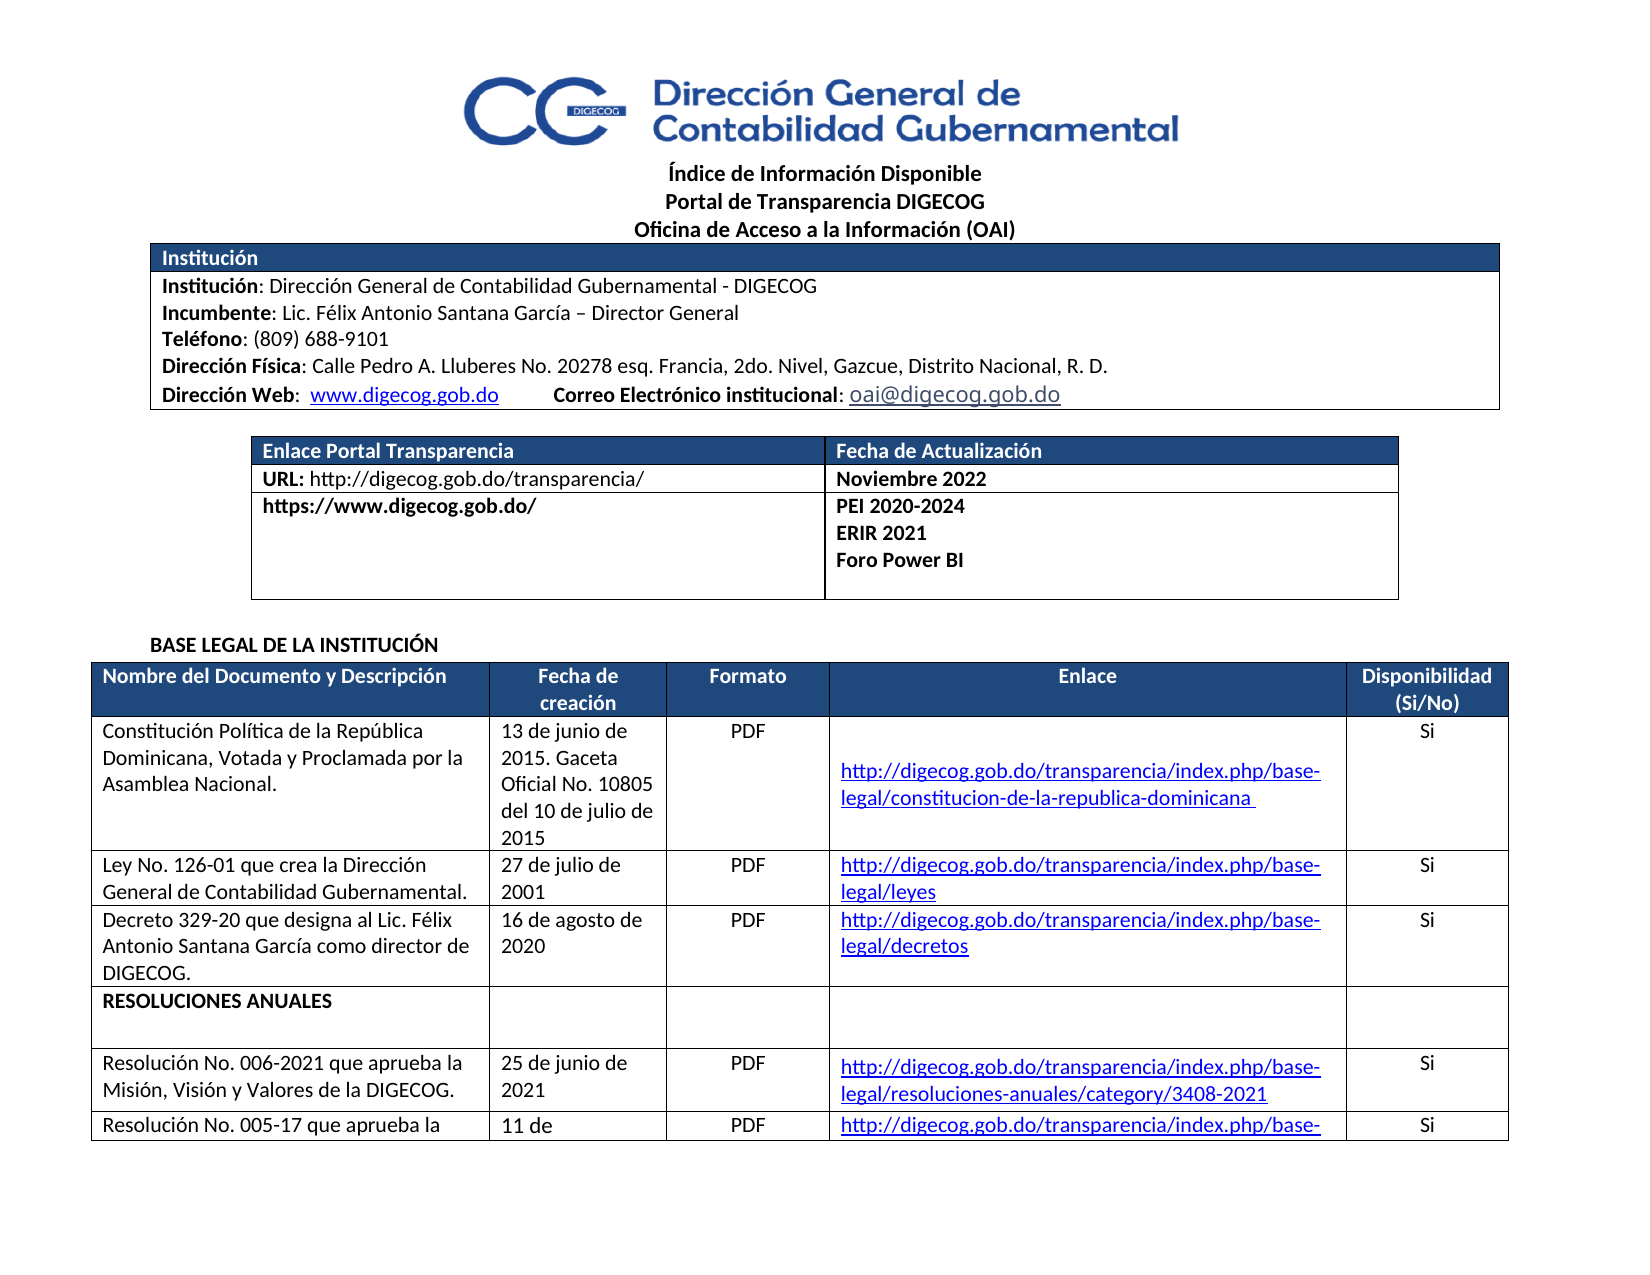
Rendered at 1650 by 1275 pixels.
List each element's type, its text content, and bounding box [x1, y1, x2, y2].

table_cell PDF [667, 906, 829, 986]
table_cell Resolución No. 006-2021 que aprueba la Misión, Visión y Valores de la DIGECOG. [92, 1049, 489, 1111]
table_cell http://digecog.gob.do/transparencia/index.php/base-legal/constitucion-de-la-republica-dominicana [830, 717, 1346, 850]
table_cell Decreto 329-20 que designa al Lic. Félix Antonio Santana García como director de DIGECOG. [92, 906, 489, 986]
table_cell [1347, 987, 1508, 1048]
table_cell RESOLUCIONES ANUALES [92, 987, 489, 1048]
table_cell http://digecog.gob.do/transparencia/index.php/base-legal/decretos [830, 906, 1346, 986]
table_cell Si [1347, 906, 1508, 986]
table_cell [830, 987, 1346, 1048]
table_cell Ley No. 126-01 que crea la Dirección General de Contabilidad Gubernamental. [92, 851, 489, 905]
table_cell Constitución Política de la República Dominicana, Votada y Proclamada por la Asamblea Nacional. [92, 717, 489, 850]
table_cell PDF [667, 1049, 829, 1111]
table_cell Resolución No. 005-17 que aprueba la Misión, Visión y Valores de la DIGECOG. [92, 1112, 489, 1140]
table_header Enlace Portal Transparencia [252, 437, 824, 464]
table_header Fecha de creación [490, 663, 666, 716]
table_cell 13 de junio de 2015. Gaceta Oficial No. 10805 del 10 de julio de 2015 [545, 717, 666, 850]
table_cell PEI 2020-2024 ERIR 2021 Foro Power BI [826, 493, 1398, 599]
table_cell 25 de junio de 2021 [490, 1049, 666, 1111]
table_header Fecha de Actualización [826, 437, 1398, 464]
table_cell https://www.digecog.gob.do/ [252, 493, 824, 599]
table_cell Institución: Dirección General de Contabilidad Gubernamental - DIGECOG Incumbente: Lic. Félix Antonio Santana García – Director General Teléfono: (809) 688-9101 Dirección Física: Calle Pedro A. Lluberes No. 20278 esq. Francia, 2do. Nivel, Gazcue, Distrito Nacional, R. D. Dirección Web: www.digecog.gob.do Correo Electrónico institucional: oai@digecog.gob.do [151, 272, 1499, 408]
table_cell PDF [667, 1112, 829, 1140]
table_cell Si [1347, 1049, 1508, 1111]
table_cell 27 de julio de 2001 [490, 851, 666, 905]
table_header Institución [151, 244, 1499, 271]
table_cell 16 de agosto de 2020 [490, 906, 666, 986]
picture [460, 65, 1190, 160]
table_cell http://digecog.gob.do/transparencia/index.php/base-legal/resoluciones-anuales/category/1618-2017 [830, 1112, 1346, 1140]
table_header Enlace [830, 663, 1346, 716]
table_cell Noviembre 2022 [826, 465, 1398, 492]
table_cell 11 de septiembre de 2017 [490, 1112, 666, 1140]
table_cell [490, 987, 666, 1048]
table_cell URL: http://digecog.gob.do/transparencia/ [252, 465, 824, 492]
text BASE LEGAL DE LA INSTITUCIÓN [150, 631, 1500, 658]
table_header Disponibilidad (Si/No) [1347, 663, 1508, 716]
table_header Nombre del Documento y Descripción [92, 663, 489, 716]
table_cell Si [1347, 717, 1508, 850]
table_cell PDF [667, 717, 829, 850]
table_cell [667, 987, 829, 1048]
table_cell PDF [667, 851, 829, 905]
table_cell http://digecog.gob.do/transparencia/index.php/base-legal/resoluciones-anuales/category/3408-2021 [830, 1049, 1346, 1111]
table_cell Si [1347, 1112, 1508, 1140]
table_cell Si [1347, 851, 1508, 905]
table_cell http://digecog.gob.do/transparencia/index.php/base-legal/leyes [830, 851, 1346, 905]
table_header Formato [667, 663, 829, 716]
